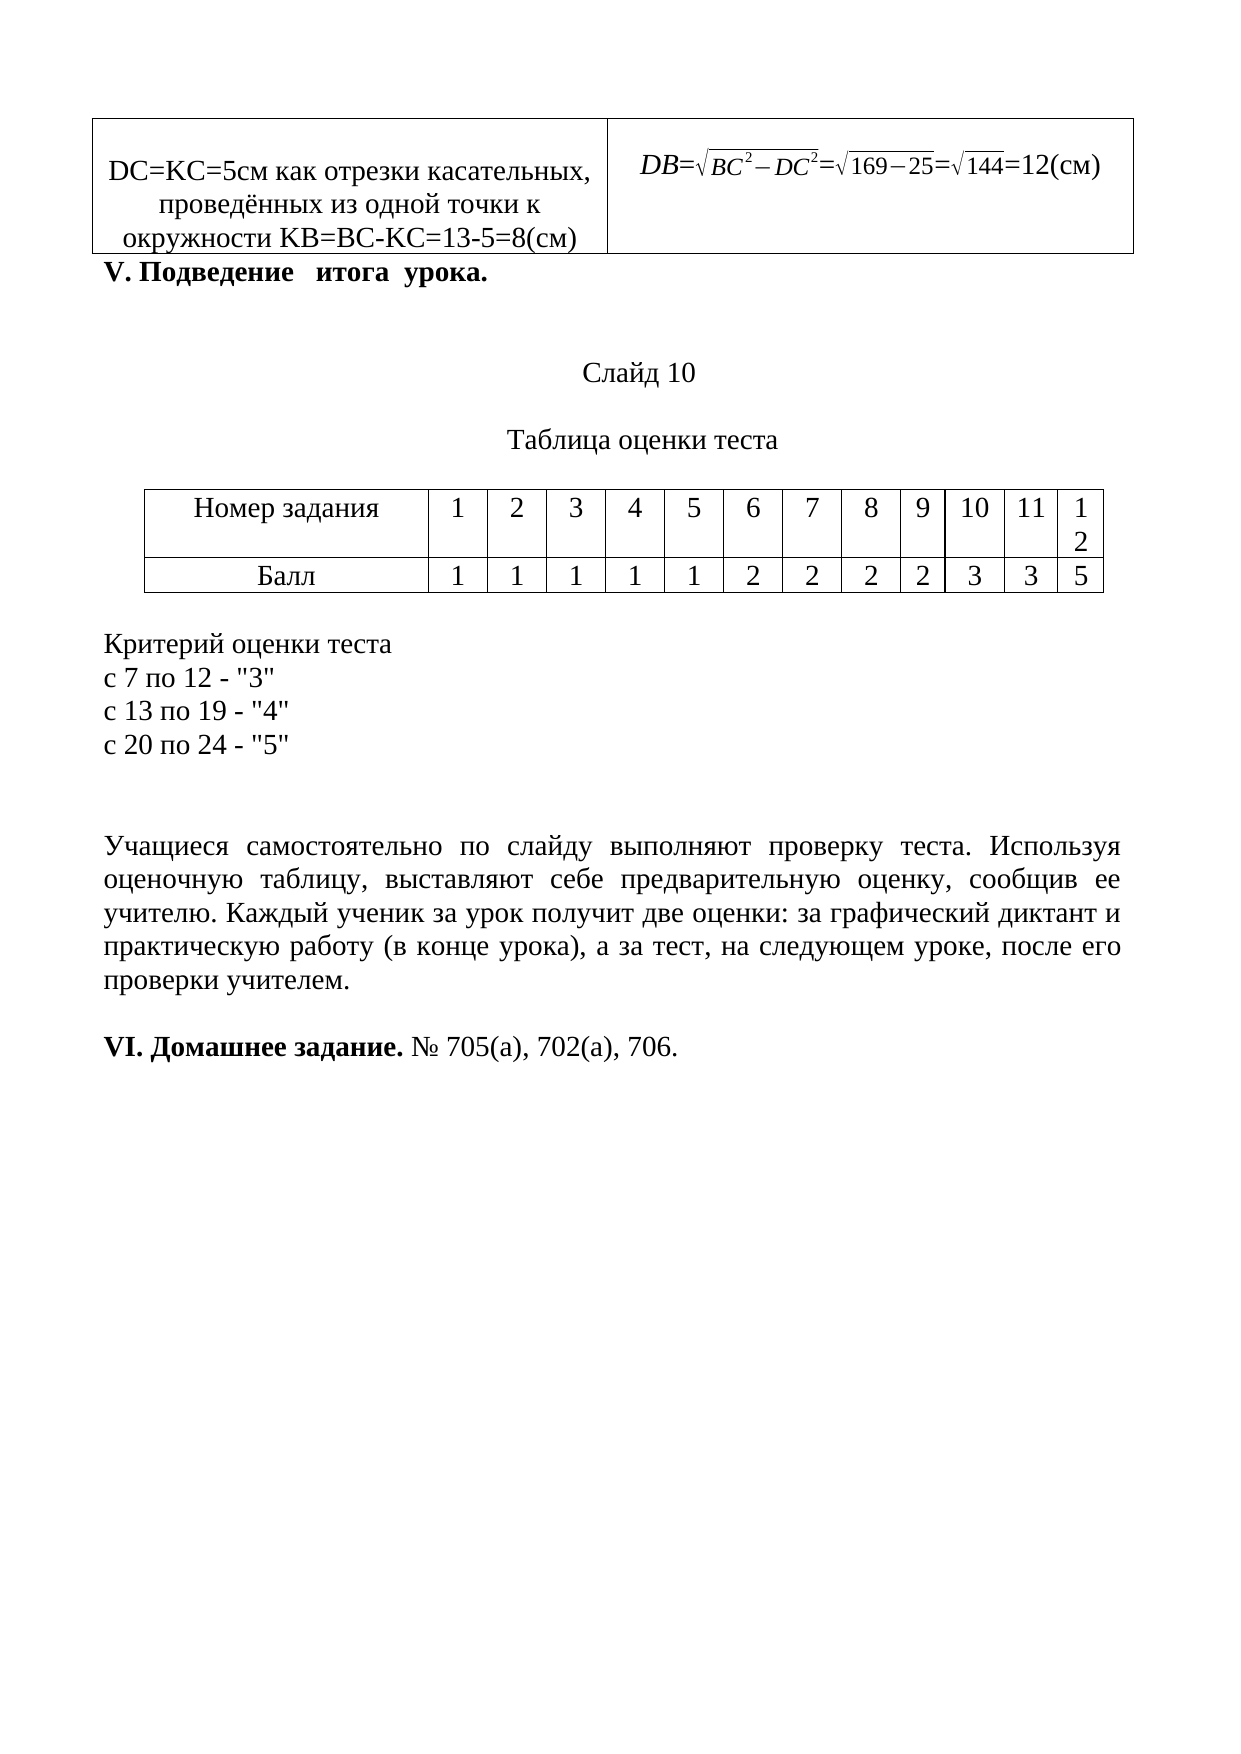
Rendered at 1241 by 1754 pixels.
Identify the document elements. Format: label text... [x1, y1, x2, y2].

table_header 1 [429, 490, 487, 557]
table_cell 1 [606, 558, 664, 592]
text Критерий оценки теста [103, 626, 1122, 660]
table_header 4 [606, 490, 664, 557]
table_cell 2 [901, 558, 944, 592]
table_header 11 [1005, 490, 1057, 557]
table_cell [93, 119, 607, 253]
table_cell 2 [842, 558, 900, 592]
text Слайд 10 [156, 355, 1122, 388]
text Таблица оценки теста [156, 422, 1122, 456]
table_cell 3 [1005, 558, 1057, 592]
table_cell 2 [724, 558, 782, 592]
table_header 12 [1058, 490, 1103, 557]
table_cell 1 [665, 558, 723, 592]
text с 13 по 19 - "4" [103, 693, 1122, 727]
table_header 9 [901, 490, 944, 557]
table_cell Балл [145, 558, 428, 592]
table_cell 1 [547, 558, 605, 592]
text с 20 по 24 - "5" [103, 727, 1122, 761]
table_cell 2 [783, 558, 841, 592]
table_header 6 [724, 490, 782, 557]
text VI. Домашнее задание. № 705(а), 702(а), 706. [103, 1029, 1122, 1062]
table_header 5 [665, 490, 723, 557]
text Учащиеся самостоятельно по слайду выполняют проверку теста. Используя оценочную таблицу, выставляют себе предварительную оценку, сообщив ее учителю. Каждый ученик за урок получит две оценки: за графический диктант и практическую работу (в конце урока), а за тест, на следующем уроке, после его проверки учителем. [103, 828, 1122, 995]
table_header Номер задания [145, 490, 428, 557]
table_header 2 [488, 490, 546, 557]
table_header 8 [842, 490, 900, 557]
text V. Подведение итога урока. [103, 254, 1122, 288]
table_cell 1 [488, 558, 546, 592]
table_header 7 [783, 490, 841, 557]
table_cell 5 [1058, 558, 1103, 592]
table_cell 3 [946, 558, 1004, 592]
text с 7 по 12 - "3" [103, 660, 1122, 693]
table_header 10 [946, 490, 1004, 557]
table_cell 1 [429, 558, 487, 592]
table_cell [608, 119, 1133, 253]
table_header 3 [547, 490, 605, 557]
